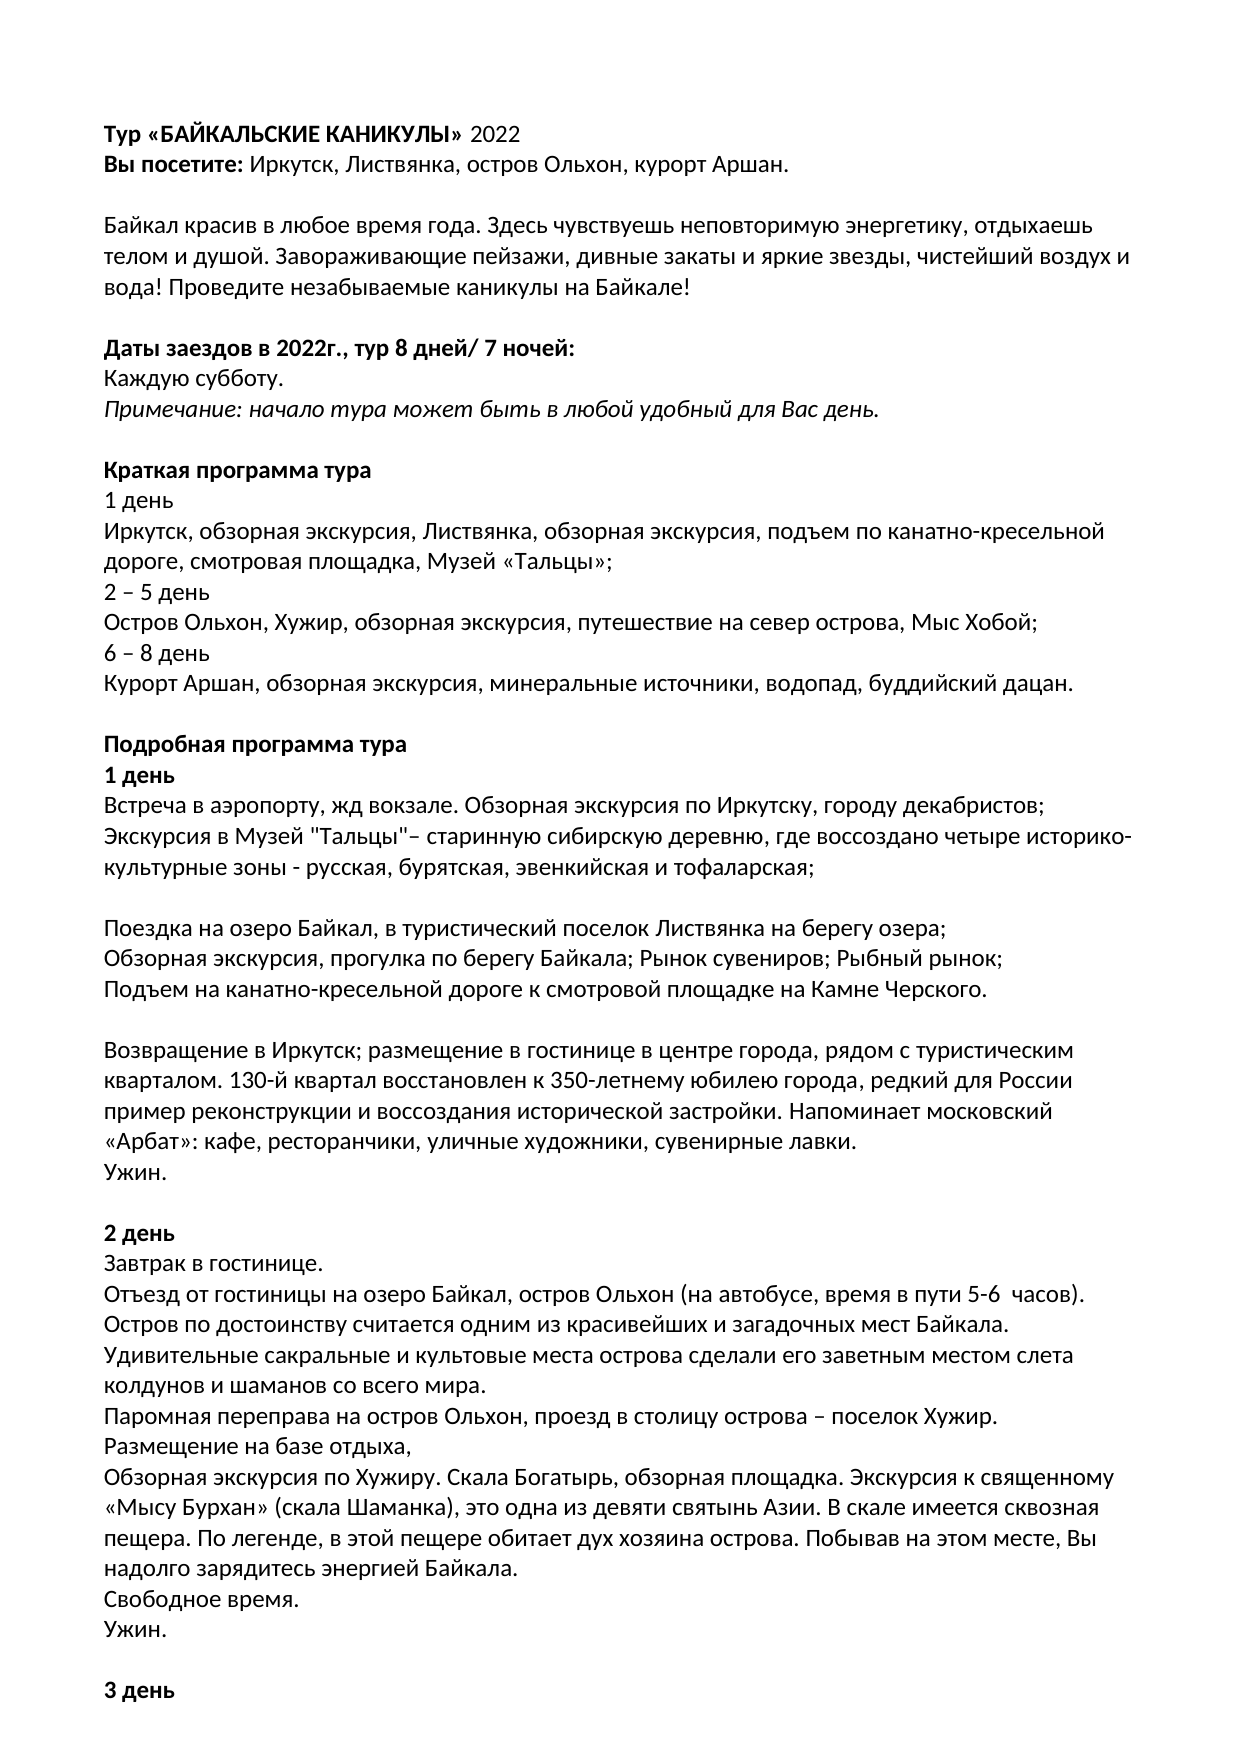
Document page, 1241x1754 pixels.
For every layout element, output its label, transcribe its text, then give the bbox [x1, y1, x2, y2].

text Размещение на базе отдыха, [103, 1431, 1152, 1461]
text Байкал красив в любое время года. Здесь чувствуешь неповторимую энергетику, отдыхаешь телом и душой. Завораживающие пейзажи, дивные закаты и яркие звезды, чистейший воздух и вода! Проведите незабываемые каникулы на Байкале! [103, 210, 1152, 301]
text 3 день [103, 1675, 1152, 1705]
text Обзорная экскурсия, прогулка по берегу Байкала; Рынок сувениров; Рыбный рынок; [103, 942, 1152, 973]
text Подробная программа тура [103, 728, 1152, 759]
text Курорт Аршан, обзорная экскурсия, минеральные источники, водопад, буддийский дацан. [103, 667, 1152, 698]
text Вы посетите: Иркутск, Листвянка, остров Ольхон, курорт Аршан. [103, 149, 1152, 179]
text Остров Ольхон, Хужир, обзорная экскурсия, путешествие на север острова, Мыс Хобой; [103, 606, 1152, 637]
text Завтрак в гостинице. [103, 1247, 1152, 1278]
text Остров по достоинству считается одним из красивейших и загадочных мест Байкала. Удивительные сакральные и культовые места острова сделали его заветным местом слета колдунов и шаманов со всего мира. [103, 1308, 1152, 1400]
text Иркутск, обзорная экскурсия, Листвянка, обзорная экскурсия, подъем по канатно-кресельной дороге, смотровая площадка, Музей «Тальцы»; [103, 515, 1152, 576]
text 1 день [103, 759, 1152, 789]
text Паромная переправа на остров Ольхон, проезд в столицу острова – поселок Хужир. [103, 1400, 1152, 1431]
text 1 день [103, 484, 1152, 515]
text Поездка на озеро Байкал, в туристический поселок Листвянка на берегу озера; [103, 912, 1152, 942]
text Ужин. [103, 1614, 1152, 1644]
text Отъезд от гостиницы на озеро Байкал, остров Ольхон (на автобусе, время в пути 5-6 часов). [103, 1278, 1152, 1308]
text Краткая программа тура [103, 454, 1152, 484]
text Подъем на канатно-кресельной дороге к смотровой площадке на Камне Черского. [103, 973, 1152, 1003]
text 2 – 5 день [103, 576, 1152, 606]
text Обзорная экскурсия по Хужиру. Скала Богатырь, обзорная площадка. Экскурсия к священному «Мысу Бурхан» (скала Шаманка), это одна из девяти святынь Азии. В скале имеется сквозная пещера. По легенде, в этой пещере обитает дух хозяина острова. Побывав на этом месте, Вы надолго зарядитесь энергией Байкала. [103, 1461, 1152, 1583]
text 6 – 8 день [103, 637, 1152, 667]
text Встреча в аэропорту, жд вокзале. Обзорная экскурсия по Иркутску, городу декабристов; [103, 789, 1152, 820]
text Экскурсия в Музей "Тальцы"– старинную сибирскую деревню, где воссоздано четыре историко-культурные зоны - русская, бурятская, эвенкийская и тофаларская; [103, 820, 1152, 881]
text Возвращение в Иркутск; размещение в гостинице в центре города, рядом с туристическим кварталом. 130-й квартал восстановлен к 350-летнему юбилею города, редкий для России пример реконструкции и воссоздания исторической застройки. Напоминает московский «Арбат»: кафе, ресторанчики, уличные художники, сувенирные лавки. [103, 1034, 1152, 1156]
text Примечание: начало тура может быть в любой удобный для Вас день. [103, 393, 1152, 423]
text Ужин. [103, 1156, 1152, 1186]
text Каждую субботу. [103, 362, 1152, 393]
text Даты заездов в 2022г., тур 8 дней/ 7 ночей: [103, 332, 1152, 362]
text Тур «БАЙКАЛЬСКИЕ КАНИКУЛЫ» 2022 [103, 118, 1152, 149]
text Свободное время. [103, 1583, 1152, 1614]
text 2 день [103, 1217, 1152, 1247]
